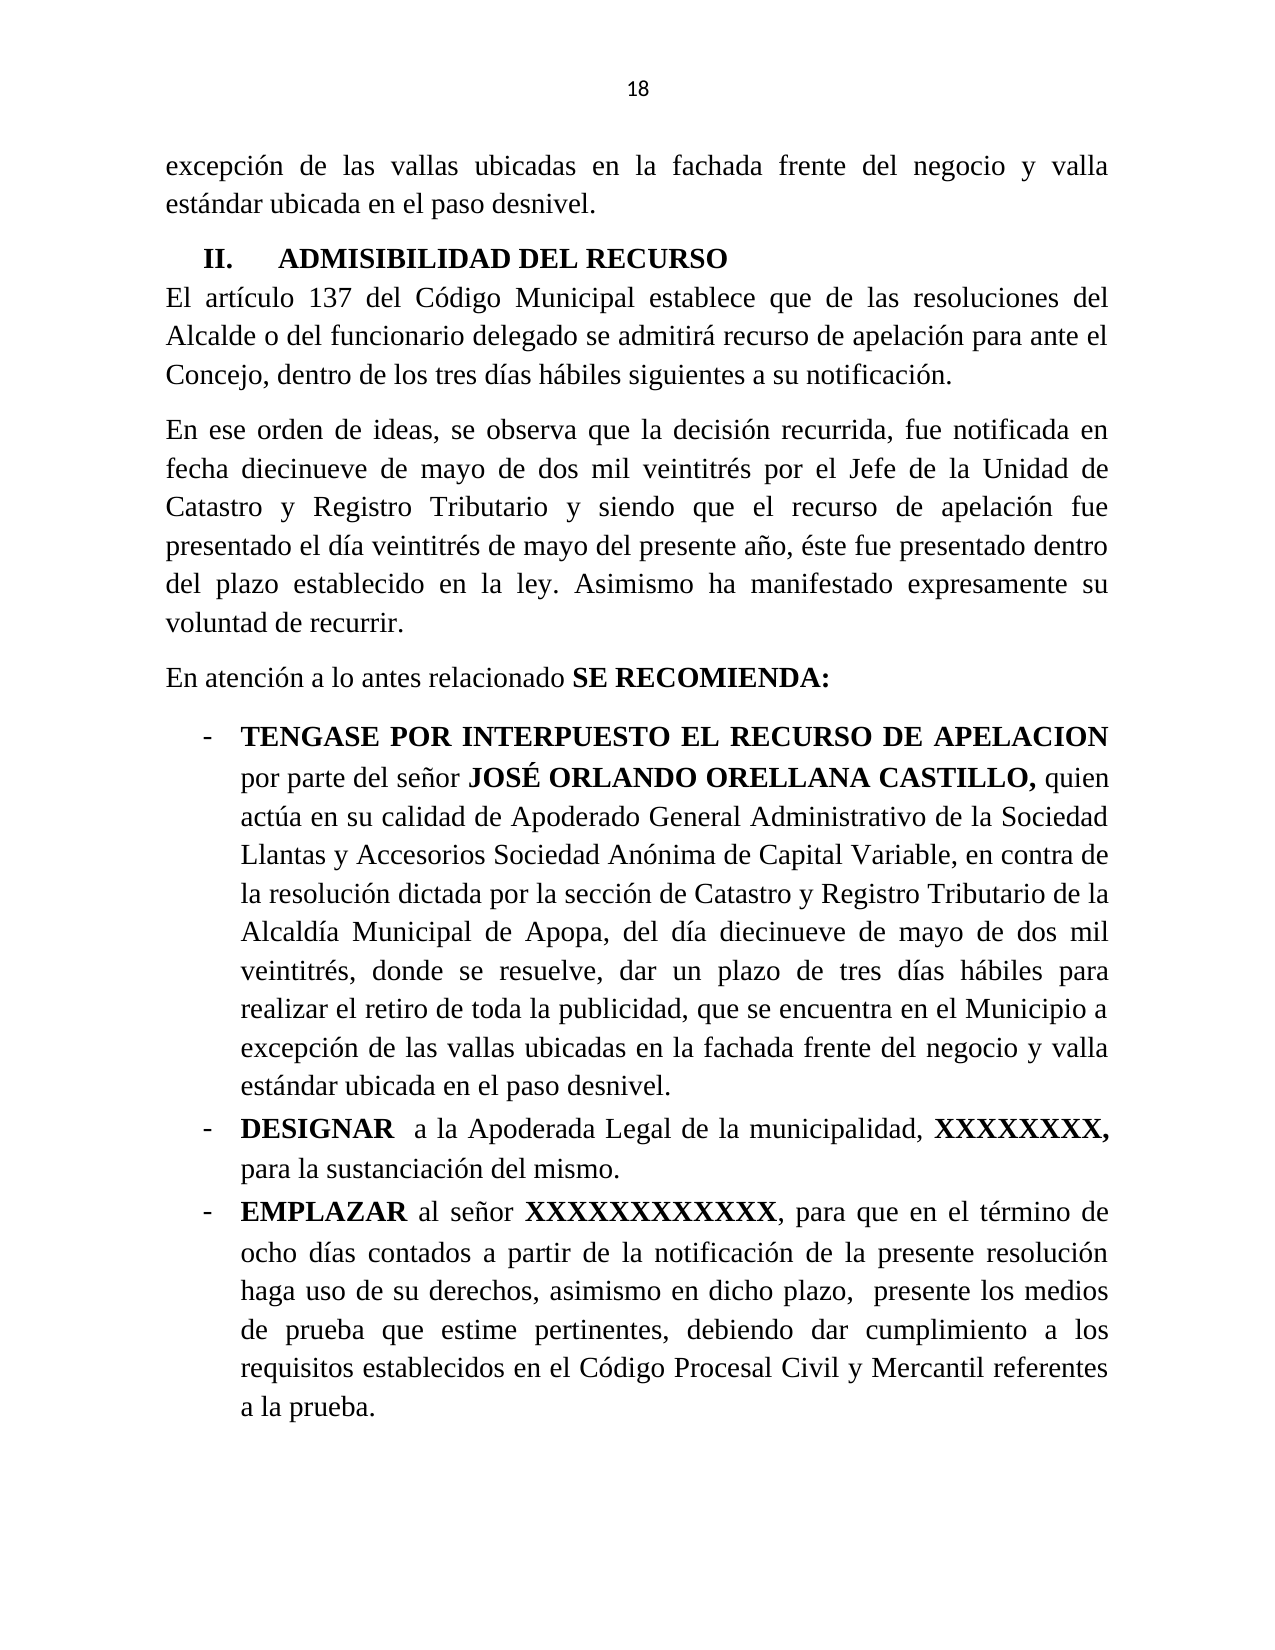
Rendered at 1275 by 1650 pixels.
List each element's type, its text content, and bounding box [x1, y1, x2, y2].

list EMPLAZAR al señor XXXXXXXXXXXX, para que en el término de ocho días contados a partir de la notificación de la presente resolución haga uso de su derechos, asimismo en dicho plazo, presente los medios de prueba que estime pertinentes, debiendo dar cumplimiento a los requisitos establecidos en el Código Procesal Civil y Mercantil referentes a la prueba. [203, 1190, 1109, 1423]
text En atención a lo antes relacionado SE RECOMIENDA: [165, 660, 1109, 694]
text En ese orden de ideas, se observa que la decisión recurrida, fue notificada en fecha diecinueve de mayo de dos mil veintitrés por el Jefe de la Unidad de Catastro y Registro Tributario y siendo que el recurso de apelación fue presentado el día veintitrés de mayo del presente año, éste fue presentado dentro del plazo establecido en la ley. Asimismo ha manifestado expresamente su voluntad de recurrir. [165, 412, 1109, 638]
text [165, 148, 1109, 220]
list DESIGNAR a la Apoderada Legal de la municipalidad, XXXXXXXX, para la sustanciación del mismo. [203, 1107, 1109, 1185]
list ADMISIBILIDAD DEL RECURSO [203, 241, 1109, 275]
text El artículo 137 del Código Municipal establece que de las resoluciones del Alcalde o del funcionario delegado se admitirá recurso de apelación para ante el Concejo, dentro de los tres días hábiles siguientes a su notificación. [165, 280, 1109, 391]
list TENGASE POR INTERPUESTO EL RECURSO DE APELACION por parte del señor JOSÉ ORLANDO ORELLANA CASTILLO, quien actúa en su calidad de Apoderado General Administrativo de la Sociedad Llantas y Accesorios Sociedad Anónima de Capital Variable, en contra de la resolución dictada por la sección de Catastro y Registro Tributario de la Alcaldía Municipal de Apopa, del día diecinueve de mayo de dos mil veintitrés, donde se resuelve, dar un plazo de tres días hábiles para realizar el retiro de toda la publicidad, que se encuentra en el Municipio a excepción de las vallas ubicadas en la fachada frente del negocio y valla estándar ubicada en el paso desnivel. [203, 715, 1109, 1102]
